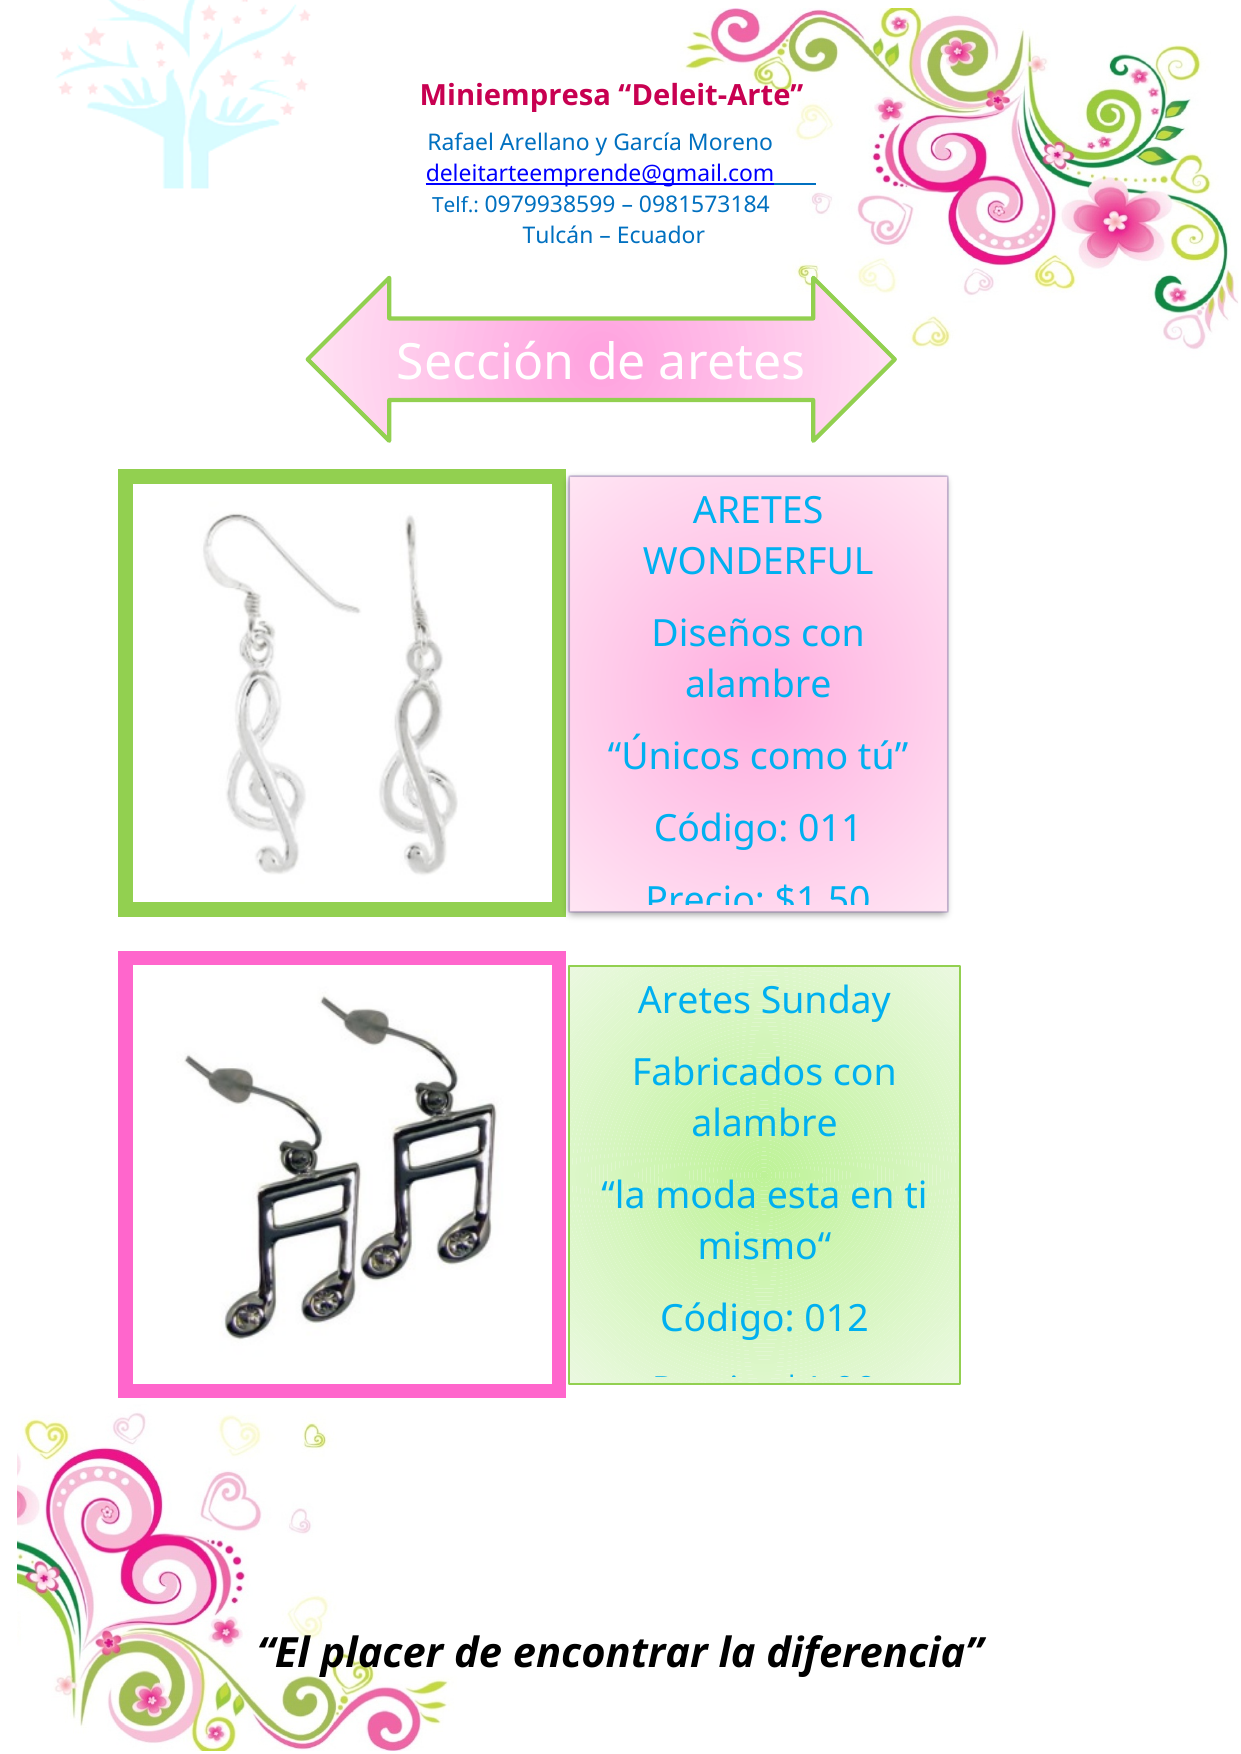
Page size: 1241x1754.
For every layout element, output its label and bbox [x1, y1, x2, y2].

picture [17, 1335, 628, 1751]
picture [133, 965, 552, 1384]
picture [676, 8, 1239, 361]
picture [133, 484, 552, 902]
